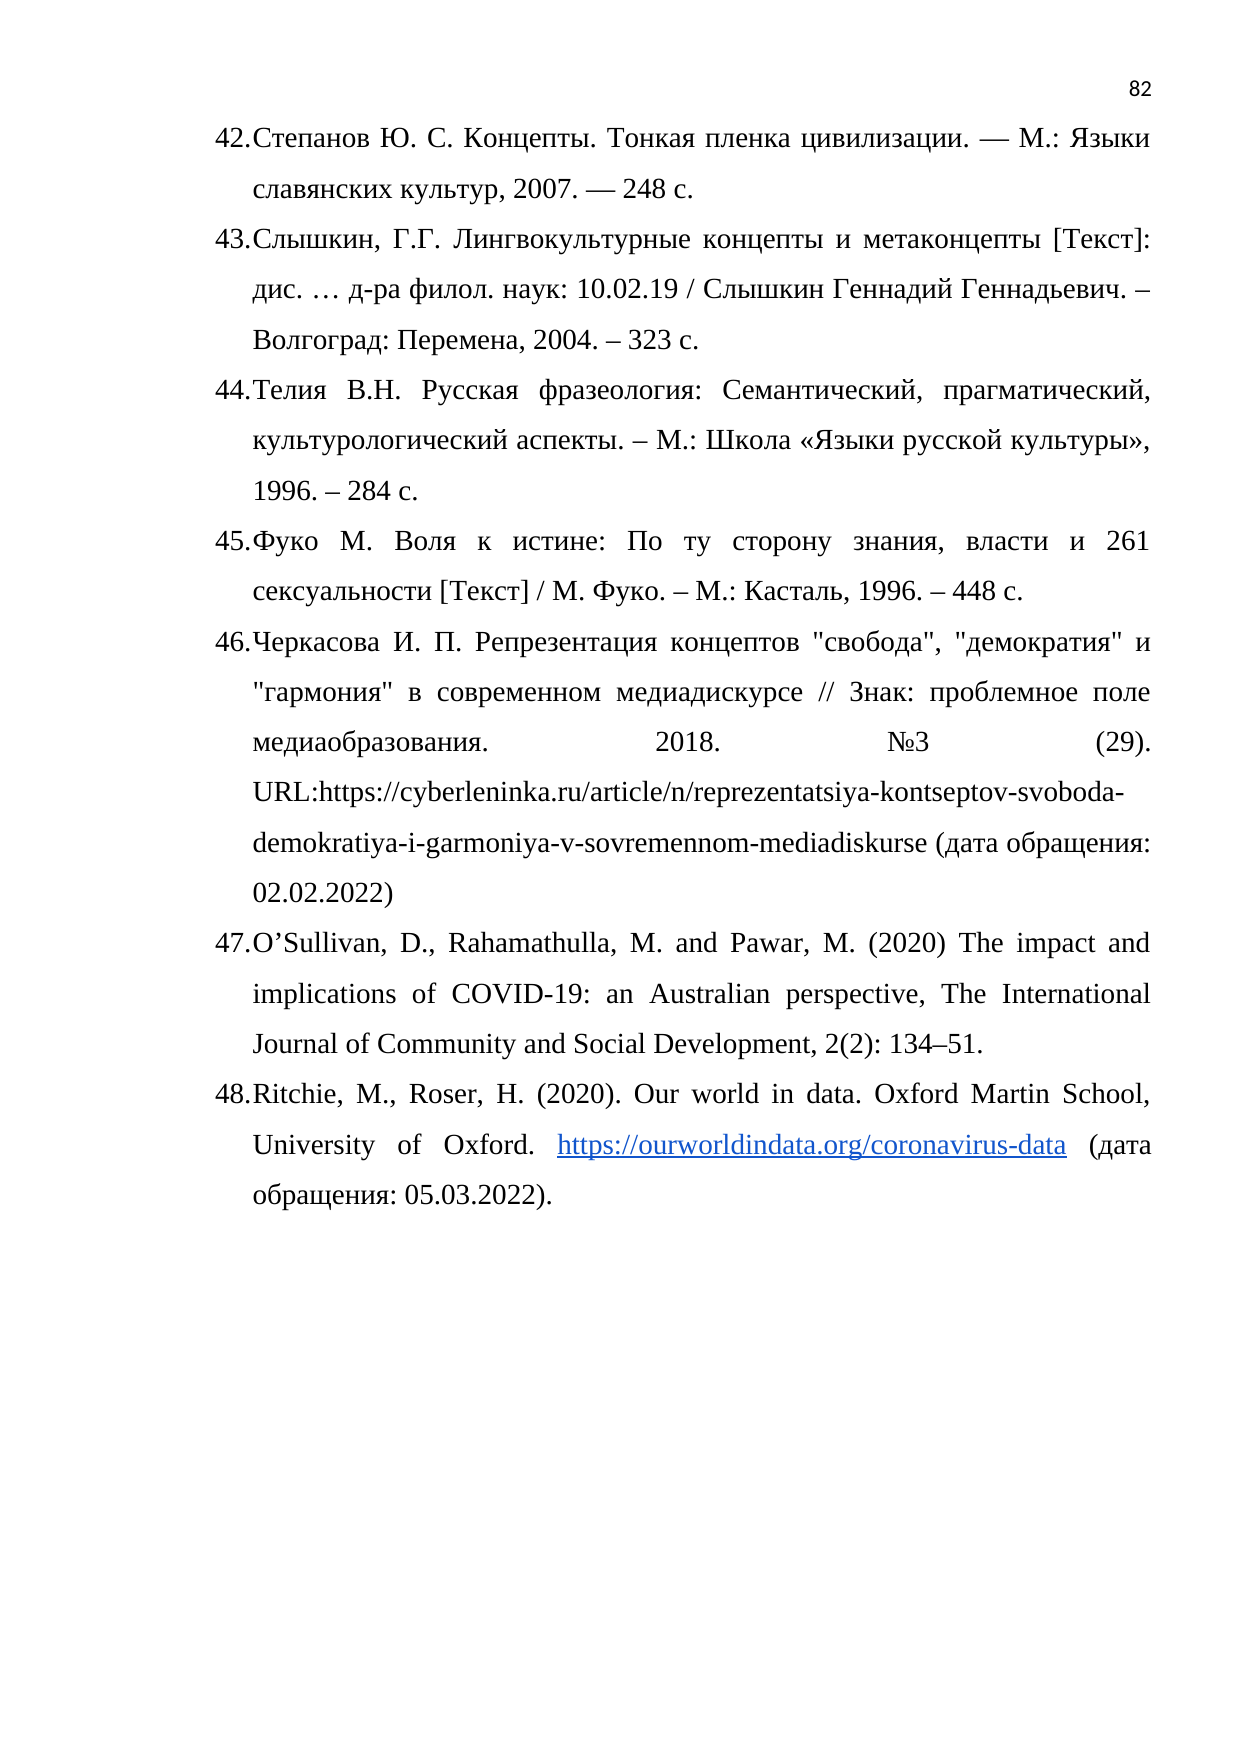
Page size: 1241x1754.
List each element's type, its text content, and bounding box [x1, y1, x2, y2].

list O’Sullivan, D., Rahamathulla, M. and Pawar, M. (2020) The impact and implications of COVID-19: an Australian perspective, The International Journal of Community and Social Development, 2(2): 134–51. [215, 926, 1152, 1060]
list Фуко М. Воля к истине: По ту сторону знания, власти и 261 сексуальности [Текст] / М. Фуко. – М.: Касталь, 1996. – 448 с. [215, 557, 1152, 607]
list Телия В.Н. Русская фразеология: Семантический, прагматический, культурологический аспекты. – М.: Школа «Языки русской культуры», 1996. – 284 с. [215, 406, 1152, 506]
list Степанов Ю. С. Концепты. Тонкая пленка цивилизации. — М.: Языки славянских культур, 2007. — 248 с. [215, 154, 1152, 204]
list Ritchie, M., Roser, H. (2020). Our world in data. Oxford Martin School, University of Oxford. https://ourworldindata.org/coronavirus-data (дата обращения: 05.03.2022). [215, 1076, 1152, 1211]
list Черкасова И. П. Репрезентация концептов "свобода", "демократия" и "гармония" в современном медиадискурсе // Знак: проблемное поле медиаобразования. 2018. №3 (29). URL:https://cyberleninka.ru/article/n/reprezentatsiya-kontseptov-svoboda-demokratiya-i-garmoniya-v-sovremennom-mediadiskurse (дата обращения: 02.02.2022) [215, 657, 1152, 909]
list Слышкин, Г.Г. Лингвокультурные концепты и метаконцепты [Текст]: дис. … д-ра филол. наук: 10.02.19 / Слышкин Геннадий Геннадьевич. – Волгоград: Перемена, 2004. – 323 с. [215, 255, 1152, 355]
